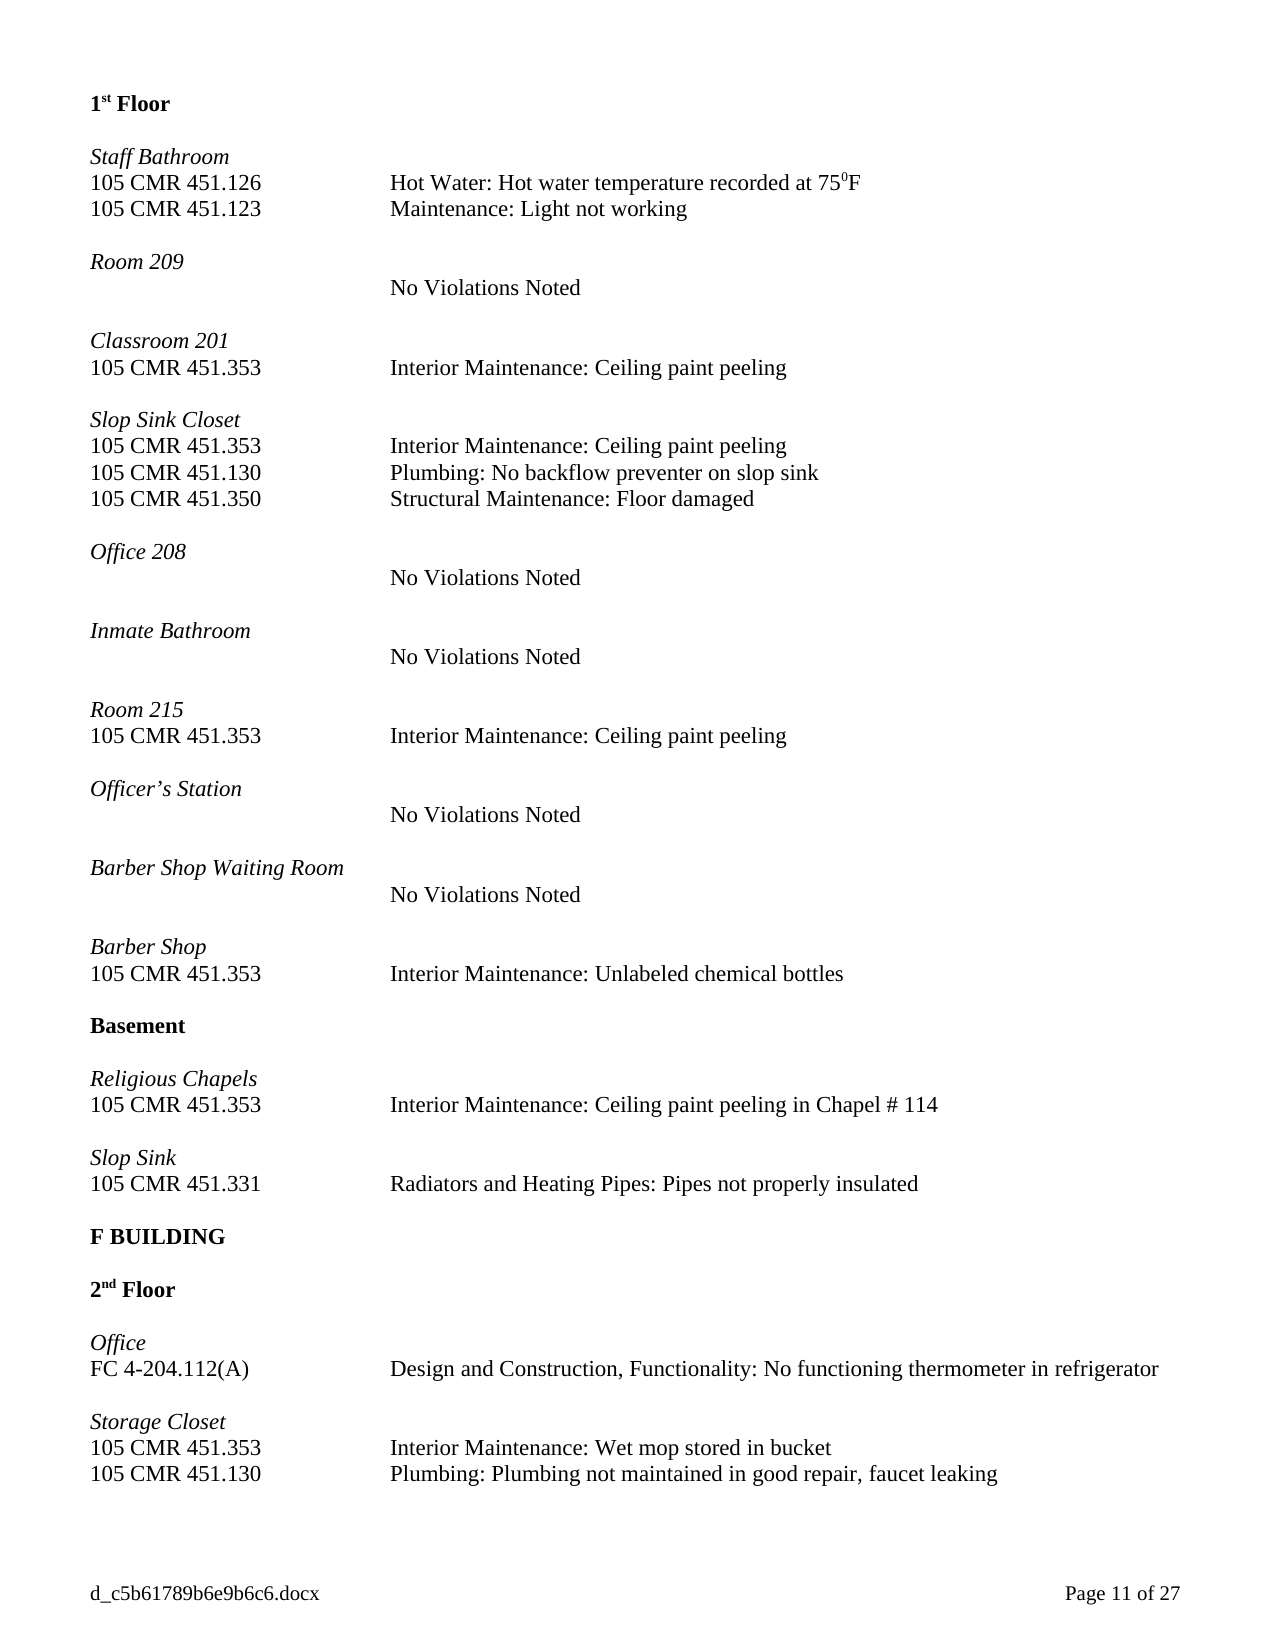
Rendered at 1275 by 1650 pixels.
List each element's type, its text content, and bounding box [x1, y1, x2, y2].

text 105 CMR 451.353 Interior Maintenance: Wet mop stored in bucket [90, 1434, 1185, 1460]
text Staff Bathroom [90, 143, 1185, 169]
text No Violations Noted [90, 274, 1185, 301]
text F BUILDING [90, 1223, 1185, 1249]
text 105 CMR 451.353 Interior Maintenance: Ceiling paint peeling [90, 433, 1185, 459]
text Inmate Bathroom [90, 617, 1185, 643]
text Religious Chapels [90, 1065, 1185, 1091]
text 105 CMR 451.353 Interior Maintenance: Ceiling paint peeling [90, 353, 1185, 380]
text 105 CMR 451.331 Radiators and Heating Pipes: Pipes not properly insulated [90, 1171, 1185, 1197]
text Room 209 [90, 248, 1185, 274]
text Classroom 201 [90, 327, 1185, 353]
text Room 215 [90, 696, 1185, 722]
text 2nd Floor [90, 1276, 1185, 1302]
text 105 CMR 451.353 Interior Maintenance: Ceiling paint peeling in Chapel # 114 [90, 1091, 1185, 1118]
text Basement [90, 1012, 1185, 1039]
text 105 CMR 451.126 Hot Water: Hot water temperature recorded at 750F [90, 169, 1185, 195]
text FC 4-204.112(A) Design and Construction, Functionality: No functioning thermometer in refrigerator [90, 1355, 1185, 1381]
text No Violations Noted [90, 643, 1185, 670]
text Barber Shop [90, 933, 1185, 960]
text 105 CMR 451.353 Interior Maintenance: Unlabeled chemical bottles [90, 960, 1185, 986]
text No Violations Noted [90, 881, 1185, 907]
text No Violations Noted [90, 802, 1185, 828]
text Storage Closet [90, 1408, 1185, 1434]
text Slop Sink [90, 1144, 1185, 1171]
text 105 CMR 451.350 Structural Maintenance: Floor damaged [90, 485, 1185, 512]
text 1st Floor [90, 90, 1185, 116]
text 105 CMR 451.123 Maintenance: Light not working [90, 195, 1185, 222]
text Office [90, 1329, 1185, 1355]
text 105 CMR 451.130 Plumbing: No backflow preventer on slop sink [90, 459, 1185, 485]
text Slop Sink Closet [90, 406, 1185, 433]
text Barber Shop Waiting Room [90, 854, 1185, 881]
text 105 CMR 451.130 Plumbing: Plumbing not maintained in good repair, faucet leaking [90, 1460, 1185, 1487]
text Officer’s Station [90, 775, 1185, 802]
text Office 208 [90, 538, 1185, 564]
text 105 CMR 451.353 Interior Maintenance: Ceiling paint peeling [90, 722, 1185, 749]
text No Violations Noted [90, 564, 1185, 591]
